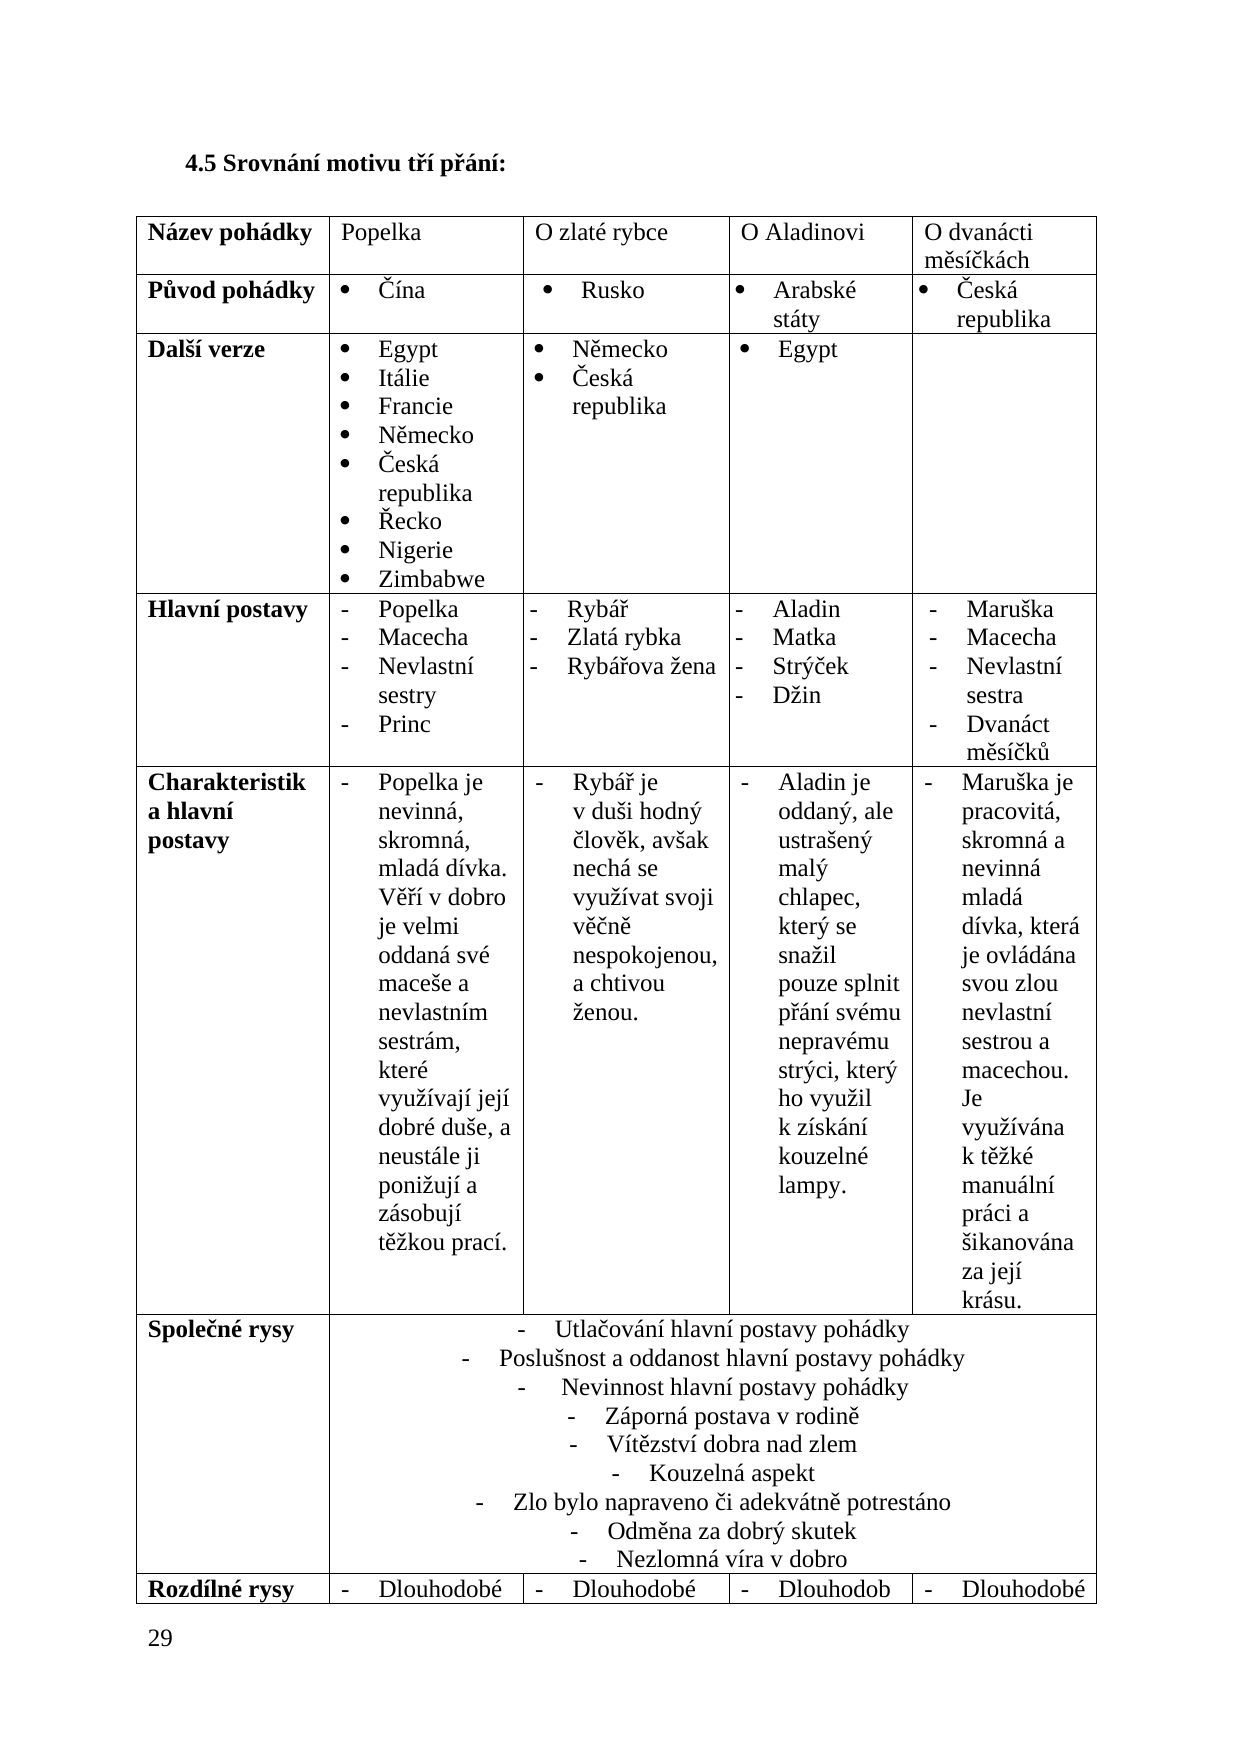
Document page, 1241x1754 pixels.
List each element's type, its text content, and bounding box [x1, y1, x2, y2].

table_cell Arabské státy [730, 275, 912, 333]
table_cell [913, 1574, 1096, 1603]
table_cell Popelka Macecha Nevlastní sestry Princ [330, 594, 523, 766]
table_cell Rozdílné rysy [137, 1574, 329, 1603]
table_cell Maruška Macecha Nevlastní sestra Dvanáct měsíčků [913, 594, 1096, 766]
table_cell Čína [330, 275, 523, 333]
table_cell Původ pohádky [137, 275, 329, 333]
table_header Popelka [330, 217, 523, 274]
table_header O Aladinovi [730, 217, 912, 274]
table_cell Popelka je nevinná, skromná, mladá dívka. Věří v dobro je velmi oddaná své maceše a nevlastním sestrám, které využívají její dobré duše, a neustále ji ponižují a zásobují těžkou prací. [330, 767, 523, 1313]
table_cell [524, 1574, 729, 1603]
table_cell Rusko [524, 275, 729, 333]
table_header Název pohádky [137, 217, 329, 274]
table_cell Egypt Itálie Francie Německo Česká republika Řecko Nigerie Zimbabwe [330, 334, 523, 593]
table_cell Hlavní postavy [137, 594, 329, 766]
table_header O zlaté rybce [524, 217, 729, 274]
table_cell Česká republika [913, 275, 1096, 333]
table_cell Charakteristika hlavní postavy [137, 767, 329, 1313]
table_cell Utlačování hlavní postavy pohádky Poslušnost a oddanost hlavní postavy pohádky Nevinnost hlavní postavy pohádky Záporná postava v rodině Vítězství dobra nad zlem Kouzelná aspekt Zlo bylo napraveno či adekvátně potrestáno Odměna za dobrý skutek Nezlomná víra v dobro [330, 1315, 1096, 1573]
table_cell Rybář Zlatá rybka Rybářova žena [524, 594, 729, 766]
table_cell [730, 1574, 912, 1603]
table_cell Německo Česká republika [524, 334, 729, 593]
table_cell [330, 1574, 523, 1603]
table_cell Další verze [137, 334, 329, 593]
table_header O dvanácti měsíčkách [913, 217, 1096, 274]
subtitle Srovnání motivu tří přání: [185, 148, 1093, 176]
table_cell Rybář je v duši hodný člověk, avšak nechá se využívat svoji věčně nespokojenou, a chtivou ženou. [524, 767, 729, 1313]
table_cell Aladin Matka Strýček Džin [730, 594, 912, 766]
table_cell Aladin je oddaný, ale ustrašený malý chlapec, který se snažil pouze splnit přání svému nepravému strýci, který ho využil k získání kouzelné lampy. [730, 767, 912, 1313]
table_cell Egypt [730, 334, 912, 593]
table_cell Společné rysy [137, 1315, 329, 1573]
table_cell Maruška je pracovitá, skromná a nevinná mladá dívka, která je ovládána svou zlou nevlastní sestrou a macechou. Je využívána k těžké manuální práci a šikanována za její krásu. [913, 767, 1096, 1313]
table_cell [913, 334, 1096, 593]
